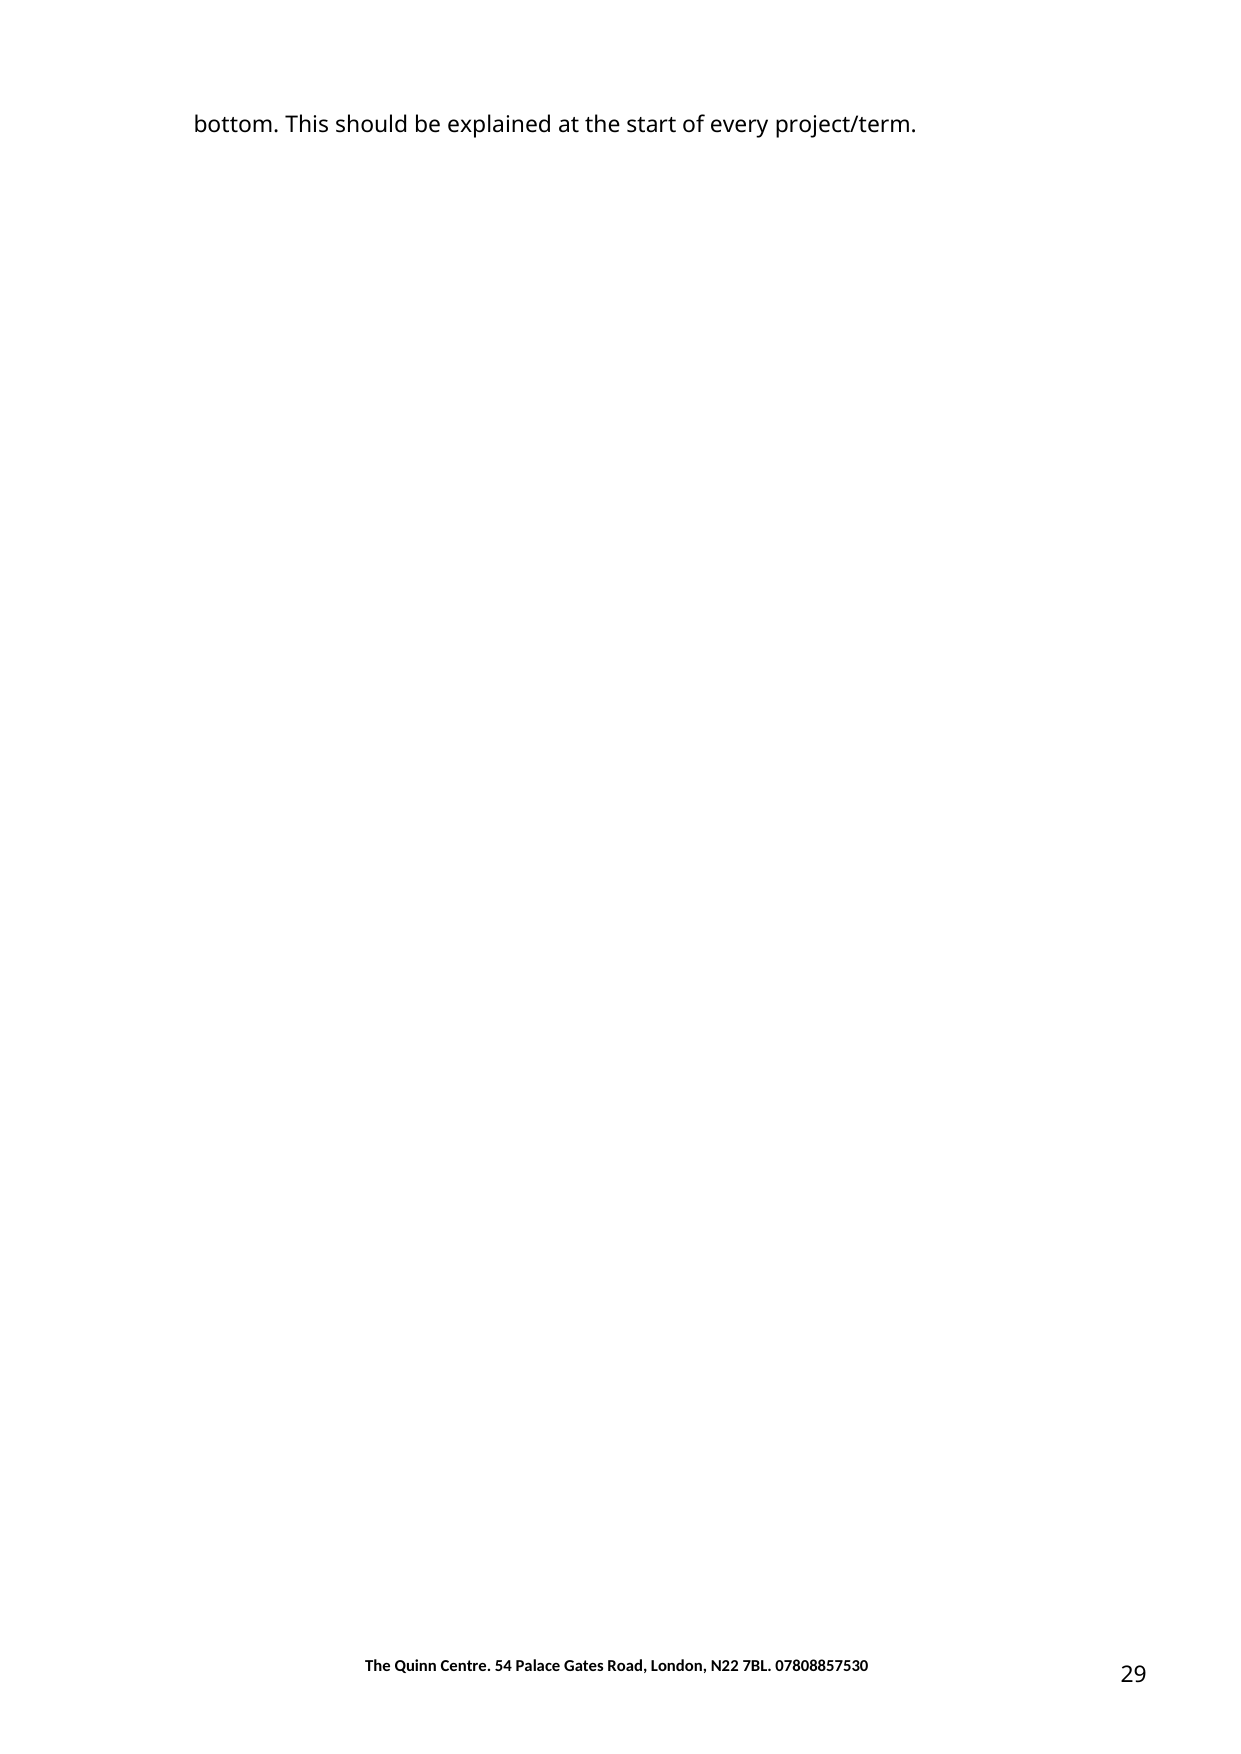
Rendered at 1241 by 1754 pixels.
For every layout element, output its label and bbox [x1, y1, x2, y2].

list [156, 108, 1152, 139]
